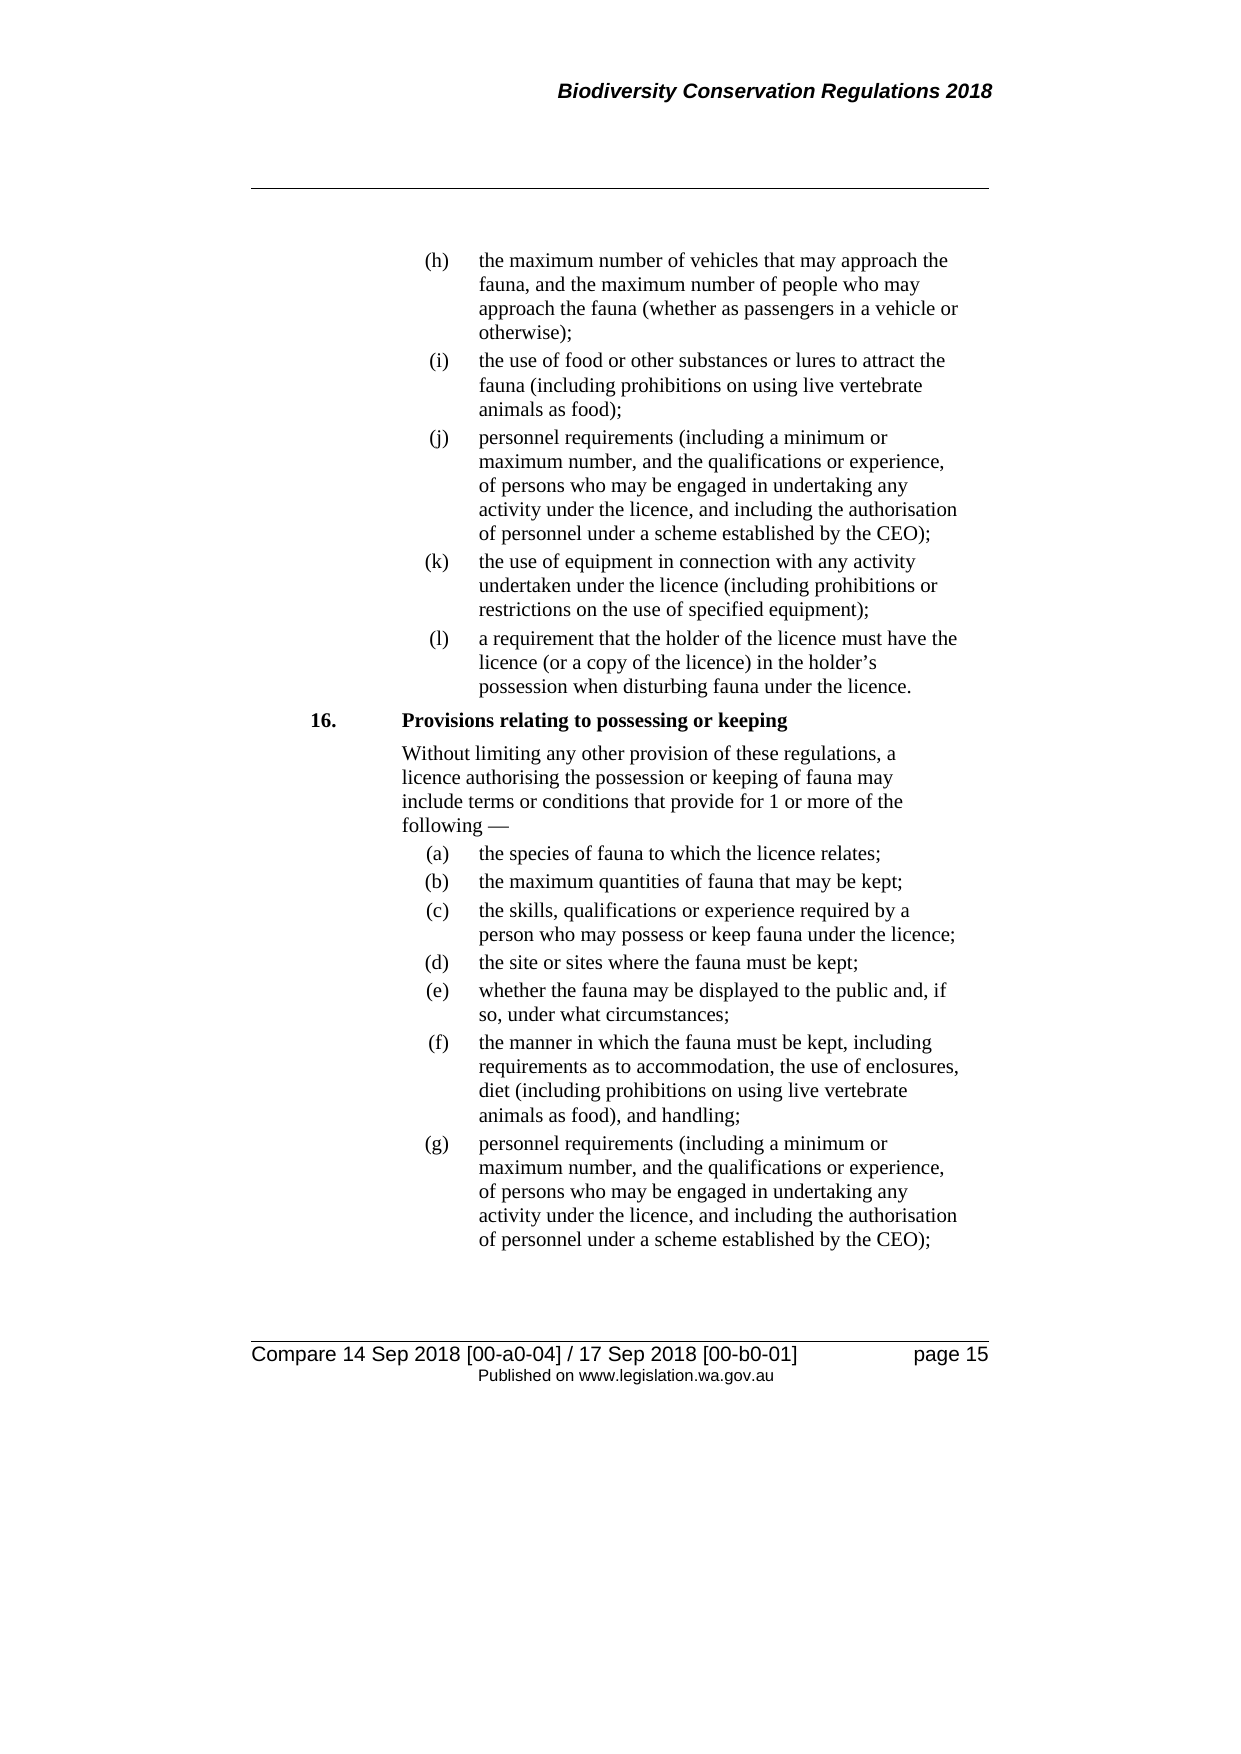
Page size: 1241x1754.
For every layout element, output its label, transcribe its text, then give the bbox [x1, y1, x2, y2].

text (a) the species of fauna to which the licence relates; [390, 841, 959, 865]
text (c) the skills, qualifications or experience required by a person who may possess or keep fauna under the licence; [390, 897, 959, 946]
text (b) the maximum quantities of fauna that may be kept; [390, 869, 959, 893]
text (l) a requirement that the holder of the licence must have the licence (or a copy of the licence) in the holder’s possession when disturbing fauna under the licence. [390, 626, 959, 698]
text (e) whether the fauna may be displayed to the public and, if so, under what circumstances; [390, 978, 959, 1026]
text (i) the use of food or other substances or lures to attract the fauna (including prohibitions on using live vertebrate animals as food); [390, 348, 959, 421]
subtitle 16. Provisions relating to possessing or keeping [310, 708, 959, 732]
text (f) the manner in which the fauna must be kept, including requirements as to accommodation, the use of enclosures, diet (including prohibitions on using live vertebrate animals as food), and handling; [390, 1030, 959, 1127]
text (j) personnel requirements (including a minimum or maximum number, and the qualifications or experience, of persons who may be engaged in undertaking any activity under the licence, and including the authorisation of personnel under a scheme established by the CEO); [390, 425, 959, 545]
text (d) the site or sites where the fauna must be kept; [390, 950, 959, 974]
text (h) the maximum number of vehicles that may approach the fauna, and the maximum number of people who may approach the fauna (whether as passengers in a vehicle or otherwise); [390, 248, 959, 344]
text Without limiting any other provision of these regulations, a licence authorising the possession or keeping of fauna may include terms or conditions that provide for 1 or more of the following — [313, 741, 959, 837]
text (g) personnel requirements (including a minimum or maximum number, and the qualifications or experience, of persons who may be engaged in undertaking any activity under the licence, and including the authorisation of personnel under a scheme established by the CEO); [390, 1131, 959, 1251]
text (k) the use of equipment in connection with any activity undertaken under the licence (including prohibitions or restrictions on the use of specified equipment); [390, 549, 959, 621]
